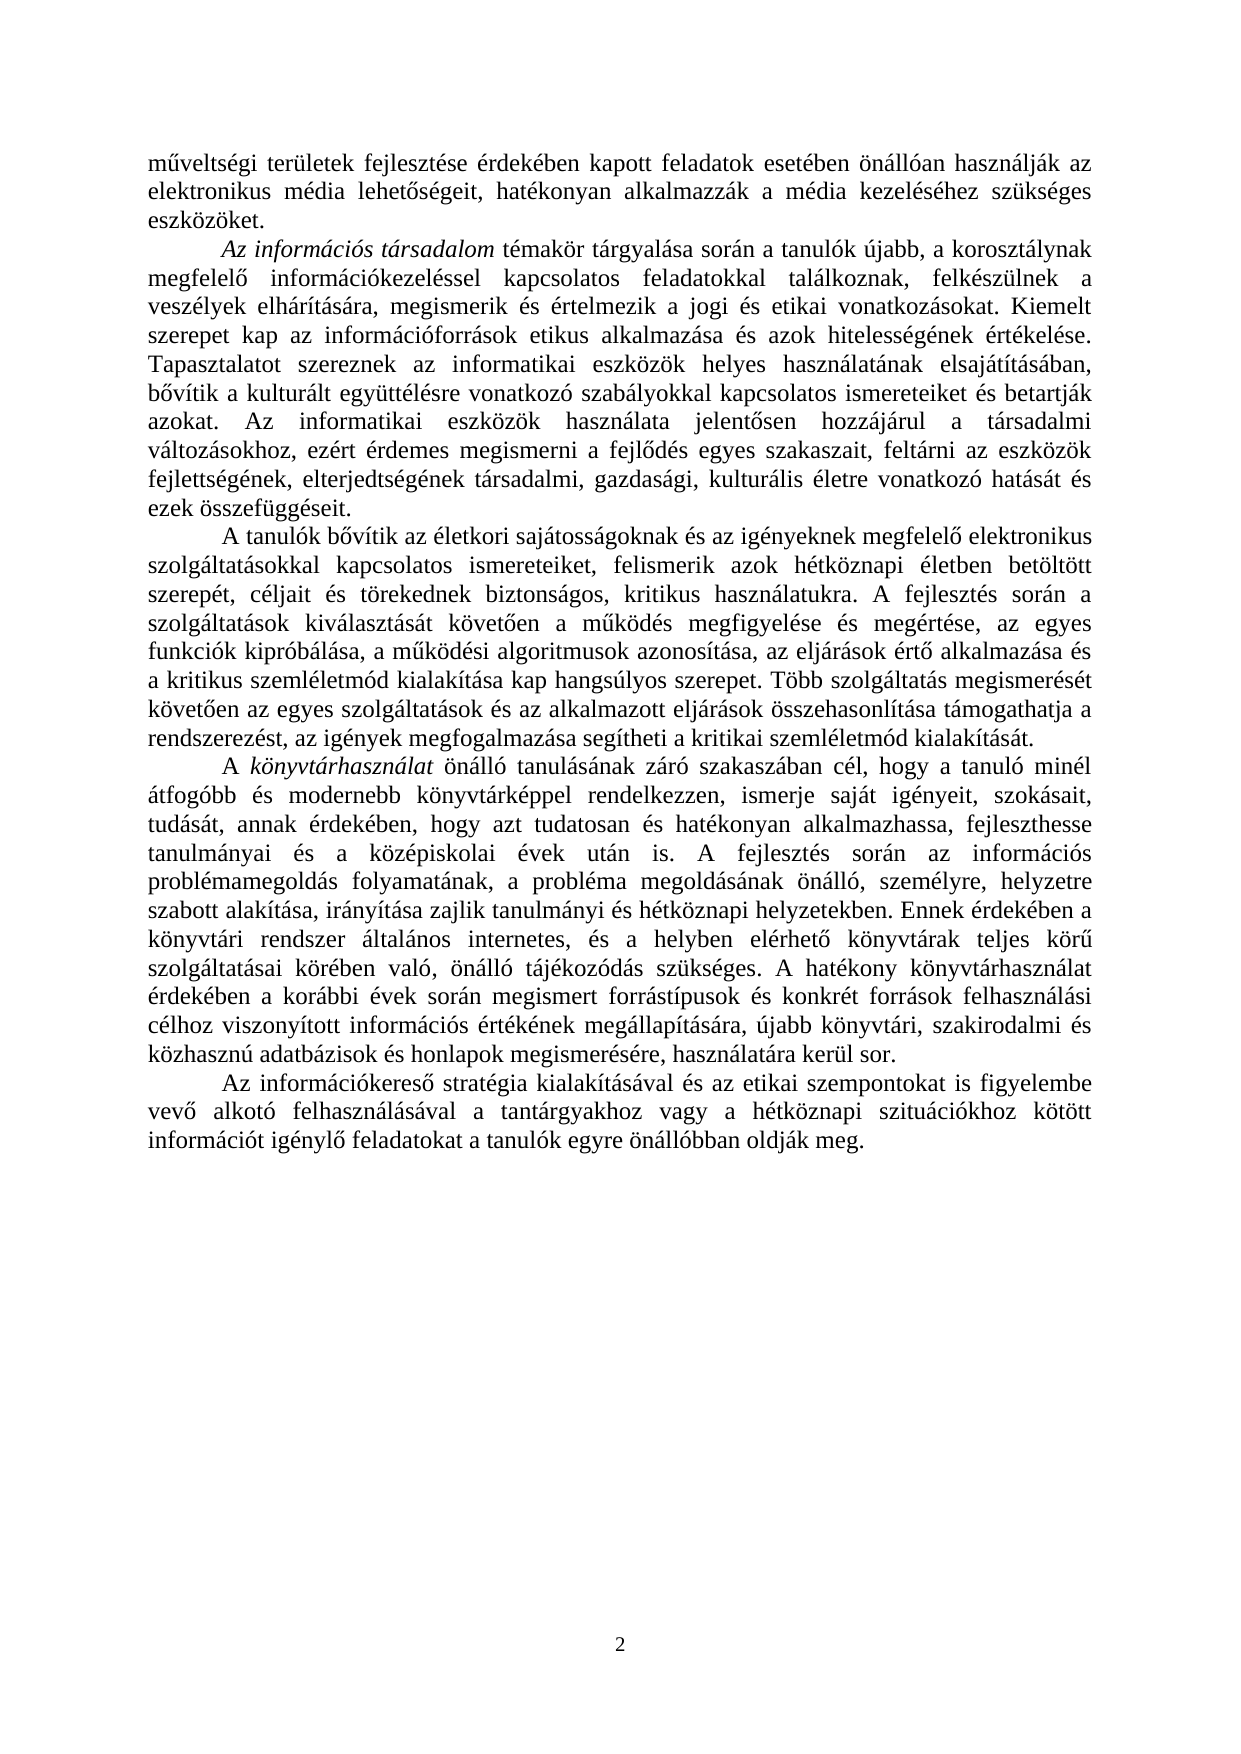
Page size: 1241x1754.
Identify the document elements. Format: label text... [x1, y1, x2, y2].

text Az információs társadalom témakör tárgyalása során a tanulók újabb, a korosztálynak megfelelő információkezeléssel kapcsolatos feladatokkal találkoznak, felkészülnek a veszélyek elhárítására, megismerik és értelmezik a jogi és etikai vonatkozásokat. Kiemelt szerepet kap az információforrások etikus alkalmazása és azok hitelességének értékelése. Tapasztalatot szereznek az informatikai eszközök helyes használatának elsajátításában, bővítik a kulturált együttélésre vonatkozó szabályokkal kapcsolatos ismereteiket és betartják azokat. Az informatikai eszközök használata jelentősen hozzájárul a társadalmi változásokhoz, ezért érdemes megismerni a fejlődés egyes szakaszait, feltárni az eszközök fejlettségének, elterjedtségének társadalmi, gazdasági, kulturális életre vonatkozó hatását és ezek összefüggéseit. [148, 234, 1093, 521]
text A könyvtárhasználat önálló tanulásának záró szakaszában cél, hogy a tanuló minél átfogóbb és modernebb könyvtárképpel rendelkezzen, ismerje saját igényeit, szokásait, tudását, annak érdekében, hogy azt tudatosan és hatékonyan alkalmazhassa, fejleszthesse tanulmányai és a középiskolai évek után is. A fejlesztés során az információs problémamegoldás folyamatának, a probléma megoldásának önálló, személyre, helyzetre szabott alakítása, irányítása zajlik tanulmányi és hétköznapi helyzetekben. Ennek érdekében a könyvtári rendszer általános internetes, és a helyben elérhető könyvtárak teljes körű szolgáltatásai körében való, önálló tájékozódás szükséges. A hatékony könyvtárhasználat érdekében a korábbi évek során megismert forrástípusok és konkrét források felhasználási célhoz viszonyított információs értékének megállapítására, újabb könyvtári, szakirodalmi és közhasznú adatbázisok és honlapok megismerésére, használatára kerül sor. [148, 751, 1093, 1068]
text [148, 148, 1093, 234]
text A tanulók bővítik az életkori sajátosságoknak és az igényeknek megfelelő elektronikus szolgáltatásokkal kapcsolatos ismereteiket, felismerik azok hétköznapi életben betöltött szerepét, céljait és törekednek biztonságos, kritikus használatukra. A fejlesztés során a szolgáltatások kiválasztását követően a működés megfigyelése és megértése, az egyes funkciók kipróbálása, a működési algoritmusok azonosítása, az eljárások értő alkalmazása és a kritikus szemléletmód kialakítása kap hangsúlyos szerepet. Több szolgáltatás megismerését követően az egyes szolgáltatások és az alkalmazott eljárások összehasonlítása támogathatja a rendszerezést, az igények megfogalmazása segítheti a kritikai szemléletmód kialakítását. [148, 521, 1093, 751]
text Az információkereső stratégia kialakításával és az etikai szempontokat is figyelembe vevő alkotó felhasználásával a tantárgyakhoz vagy a hétköznapi szituációkhoz kötött információt igénylő feladatokat a tanulók egyre önállóbban oldják meg. [148, 1068, 1093, 1154]
